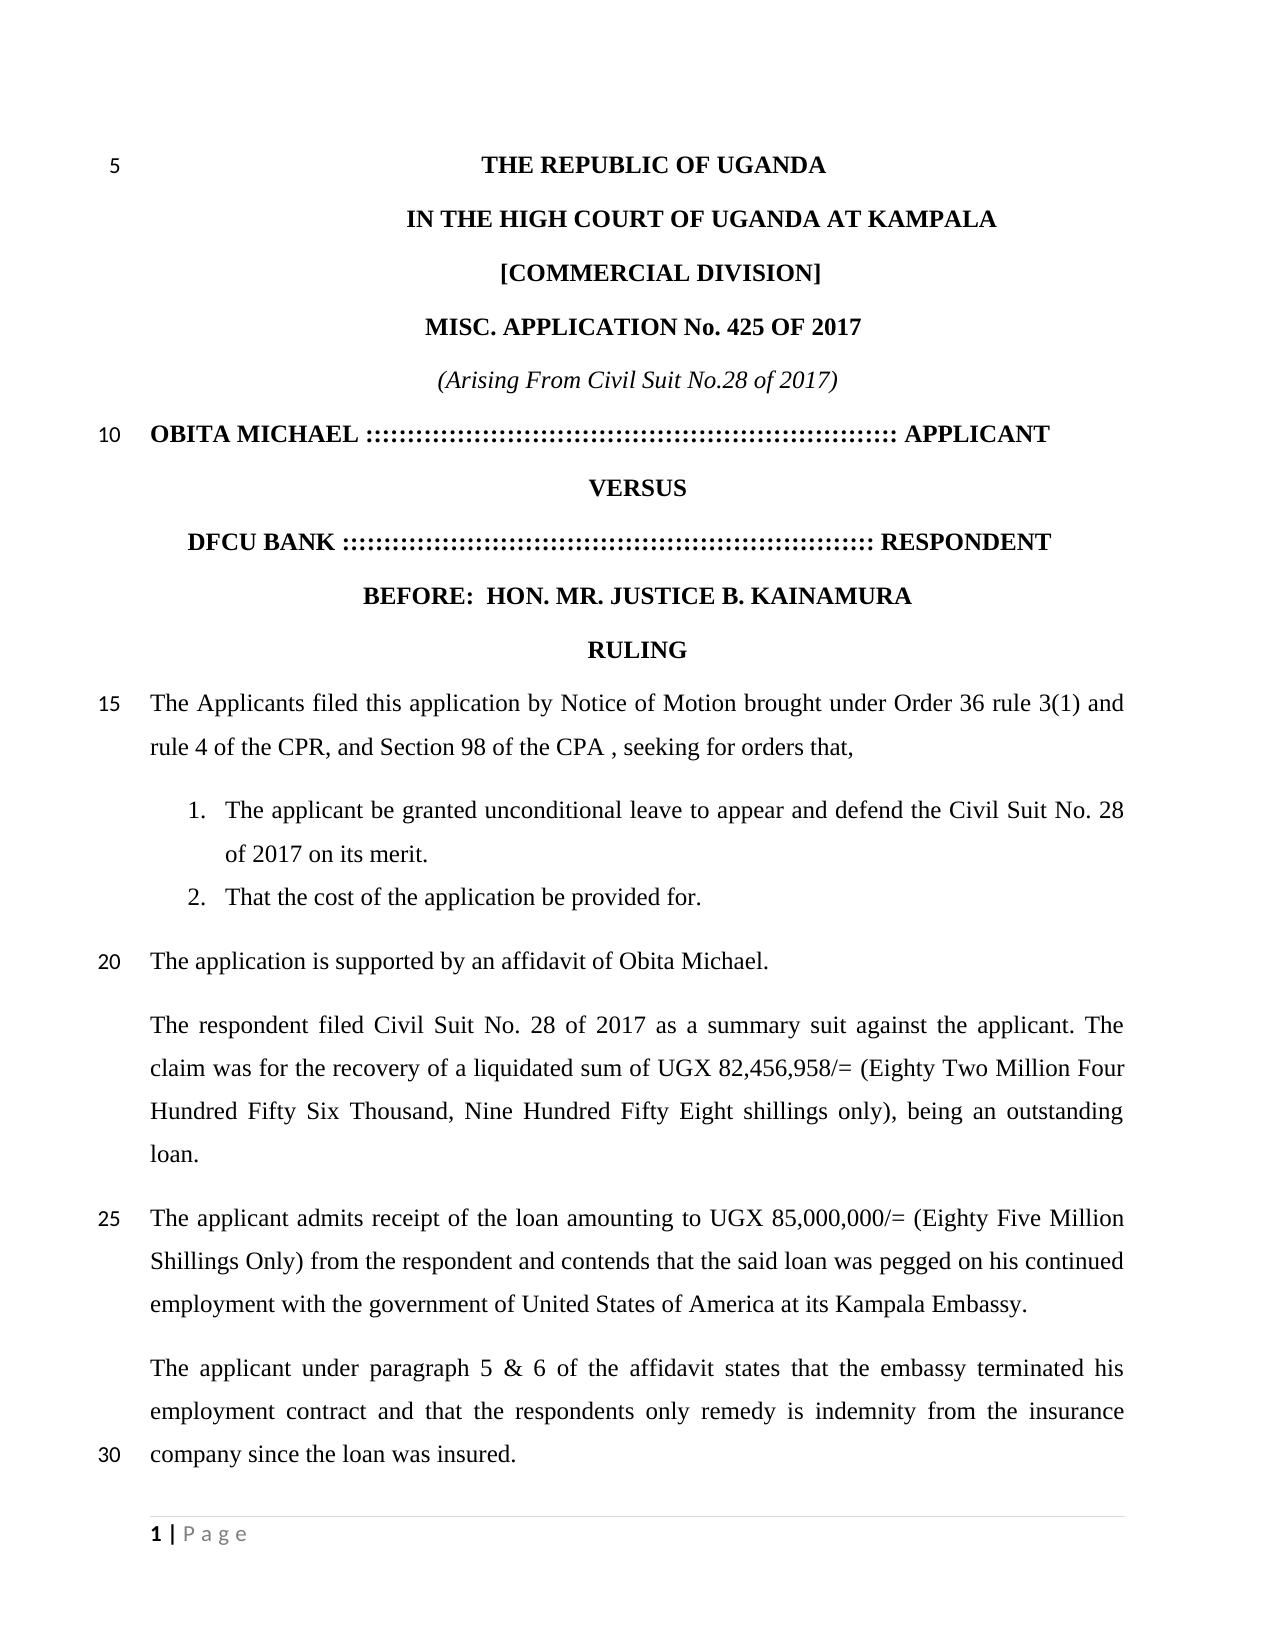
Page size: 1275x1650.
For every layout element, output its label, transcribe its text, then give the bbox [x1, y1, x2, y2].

text The respondent filed Civil Suit No. 28 of 2017 as a summary suit against the applicant. The claim was for the recovery of a liquidated sum of UGX 82,456,958/= (Eighty Two Million Four Hundred Fifty Six Thousand, Nine Hundred Fifty Eight shillings only), being an outstanding loan. [150, 1010, 1125, 1168]
list That the cost of the application be provided for. [187, 882, 1125, 911]
text VERSUS [150, 473, 1125, 502]
text The applicant admits receipt of the loan amounting to UGX 85,000,000/= (Eighty Five Million Shillings Only) from the respondent and contends that the said loan was pegged on his continued employment with the government of United States of America at its Kampala Embassy. [150, 1203, 1125, 1318]
text The applicant under paragraph 5 & 6 of the affidavit states that the embassy terminated his employment contract and that the respondents only remedy is indemnity from the insurance company since the loan was insured. [150, 1353, 1125, 1468]
text [COMMERCIAL DIVISION] [150, 258, 1125, 286]
text The Applicants filed this application by Notice of Motion brought under Order 36 rule 3(1) and rule 4 of the CPR, and Section 98 of the CPA , seeking for orders that, [150, 688, 1125, 760]
list The applicant be granted unconditional leave to appear and defend the Civil Suit No. 28 of 2017 on its merit. [187, 796, 1125, 867]
text BEFORE: HON. MR. JUSTICE B. KAINAMURA [150, 581, 1125, 609]
text OBITA MICHAEL :::::::::::::::::::::::::::::::::::::::::::::::::::::::::::::::: APPLICANT [150, 419, 1125, 448]
text IN THE HIGH COURT OF UGANDA AT KAMPALA [150, 204, 1125, 233]
text (Arising From Civil Suit No.28 of 2017) [150, 365, 1125, 394]
text MISC. APPLICATION No. 425 OF 2017 [150, 312, 1125, 340]
text THE REPUBLIC OF UGANDA [150, 150, 1125, 179]
text The application is supported by an affidavit of Obita Michael. [150, 946, 1125, 974]
text DFCU BANK :::::::::::::::::::::::::::::::::::::::::::::::::::::::::::::::: RESPONDENT [150, 527, 1125, 556]
text RULING [150, 635, 1125, 663]
